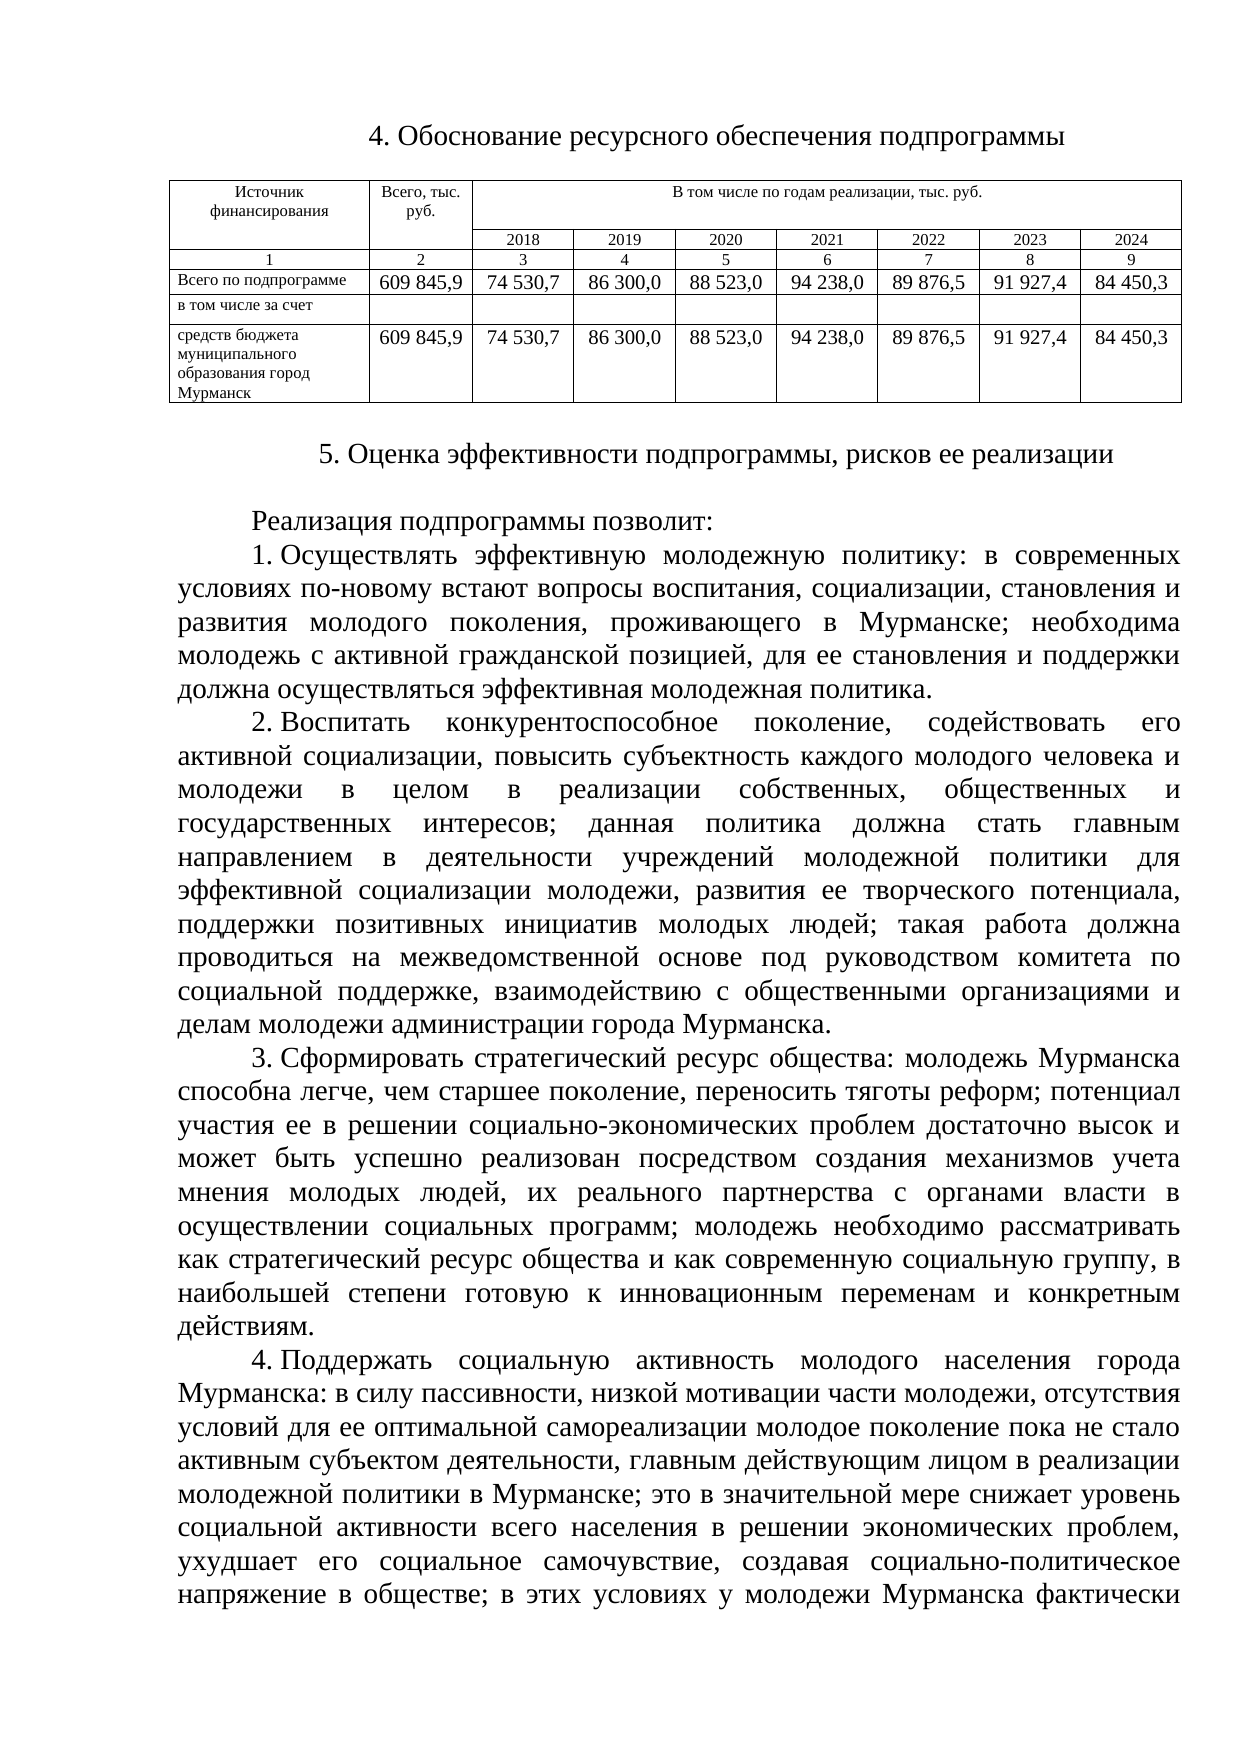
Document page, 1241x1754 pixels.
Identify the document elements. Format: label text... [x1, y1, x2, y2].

table_header Источник финансирования [170, 181, 369, 249]
table_cell 2 [370, 250, 472, 269]
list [177, 1342, 1181, 1610]
table_cell [777, 295, 877, 324]
table_cell 9 [1081, 250, 1181, 269]
table_cell 74 530,7 [473, 270, 573, 294]
table_header В том числе по годам реализации, тыс. руб. [473, 181, 1181, 229]
text 5. Оценка эффективности подпрограммы, рисков ее реализации [177, 436, 1181, 470]
table_cell 91 927,4 [980, 325, 1080, 402]
table_cell 94 238,0 [777, 325, 877, 402]
table_cell [1081, 295, 1181, 324]
list Сформировать стратегический ресурс общества: молодежь Мурманска способна легче, чем старшее поколение, переносить тяготы реформ; потенциал участия ее в решении социально-экономических проблем достаточно высок и может быть успешно реализован посредством создания механизмов учета мнения молодых людей, их реального партнерства с органами власти в осуществлении социальных программ; молодежь необходимо рассматривать как стратегический ресурс общества и как современную социальную группу, в наибольшей степени готовую к инновационным переменам и конкретным действиям. [177, 1040, 1181, 1342]
table_cell 86 300,0 [574, 270, 675, 294]
table_header Всего, тыс. руб. [370, 181, 472, 249]
table_cell 89 876,5 [878, 325, 979, 402]
table_cell [473, 295, 573, 324]
table_cell 94 238,0 [777, 270, 877, 294]
table_cell 3 [473, 250, 573, 269]
table_cell 2018 [473, 230, 573, 249]
table_cell в том числе за счет [170, 295, 369, 324]
table_cell средств бюджета муниципального образования город Мурманск [170, 325, 369, 402]
table_cell 89 876,5 [878, 270, 979, 294]
list Осуществлять эффективную молодежную политику: в современных условиях по-новому встают вопросы воспитания, социализации, становления и развития молодого поколения, проживающего в Мурманске; необходима молодежь с активной гражданской позицией, для ее становления и поддержки должна осуществляться эффективная молодежная политика. [177, 537, 1181, 704]
table_cell 2019 [574, 230, 675, 249]
table_cell 4 [574, 250, 675, 269]
table_cell 2024 [1081, 230, 1181, 249]
table_cell Всего по подпрограмме [170, 270, 369, 294]
table_cell 2020 [676, 230, 776, 249]
table_cell 609 845,9 [370, 270, 472, 294]
table_cell [878, 295, 979, 324]
table_cell [370, 295, 472, 324]
table_cell 86 300,0 [574, 325, 675, 402]
table_cell 609 845,9 [370, 325, 472, 402]
table_cell 2023 [980, 230, 1080, 249]
list Воспитать конкурентоспособное поколение, содействовать его активной социализации, повысить субъектность каждого молодого человека и молодежи в целом в реализации собственных, общественных и государственных интересов; данная политика должна стать главным направлением в деятельности учреждений молодежной политики для эффективной социализации молодежи, развития ее творческого потенциала, поддержки позитивных инициатив молодых людей; такая работа должна проводиться на межведомственной основе под руководством комитета по социальной поддержке, взаимодействию с общественными организациями и делам молодежи администрации города Мурманска. [177, 704, 1181, 1040]
table_cell 2021 [777, 230, 877, 249]
table_cell 84 450,3 [1081, 325, 1181, 402]
table_cell 1 [170, 250, 369, 269]
table_cell [676, 295, 776, 324]
table_cell 84 450,3 [1081, 270, 1181, 294]
table_cell 6 [777, 250, 877, 269]
table_cell 8 [980, 250, 1080, 269]
table_cell 7 [878, 250, 979, 269]
table_cell 88 523,0 [676, 325, 776, 402]
text Реализация подпрограммы позволит: [177, 503, 1181, 537]
table_cell 91 927,4 [980, 270, 1080, 294]
text 4. Обоснование ресурсного обеспечения подпрограммы [177, 118, 1181, 152]
table_cell 88 523,0 [676, 270, 776, 294]
table_cell 5 [676, 250, 776, 269]
table_cell [980, 295, 1080, 324]
table_cell 74 530,7 [473, 325, 573, 402]
table_cell [574, 295, 675, 324]
table_cell 2022 [878, 230, 979, 249]
